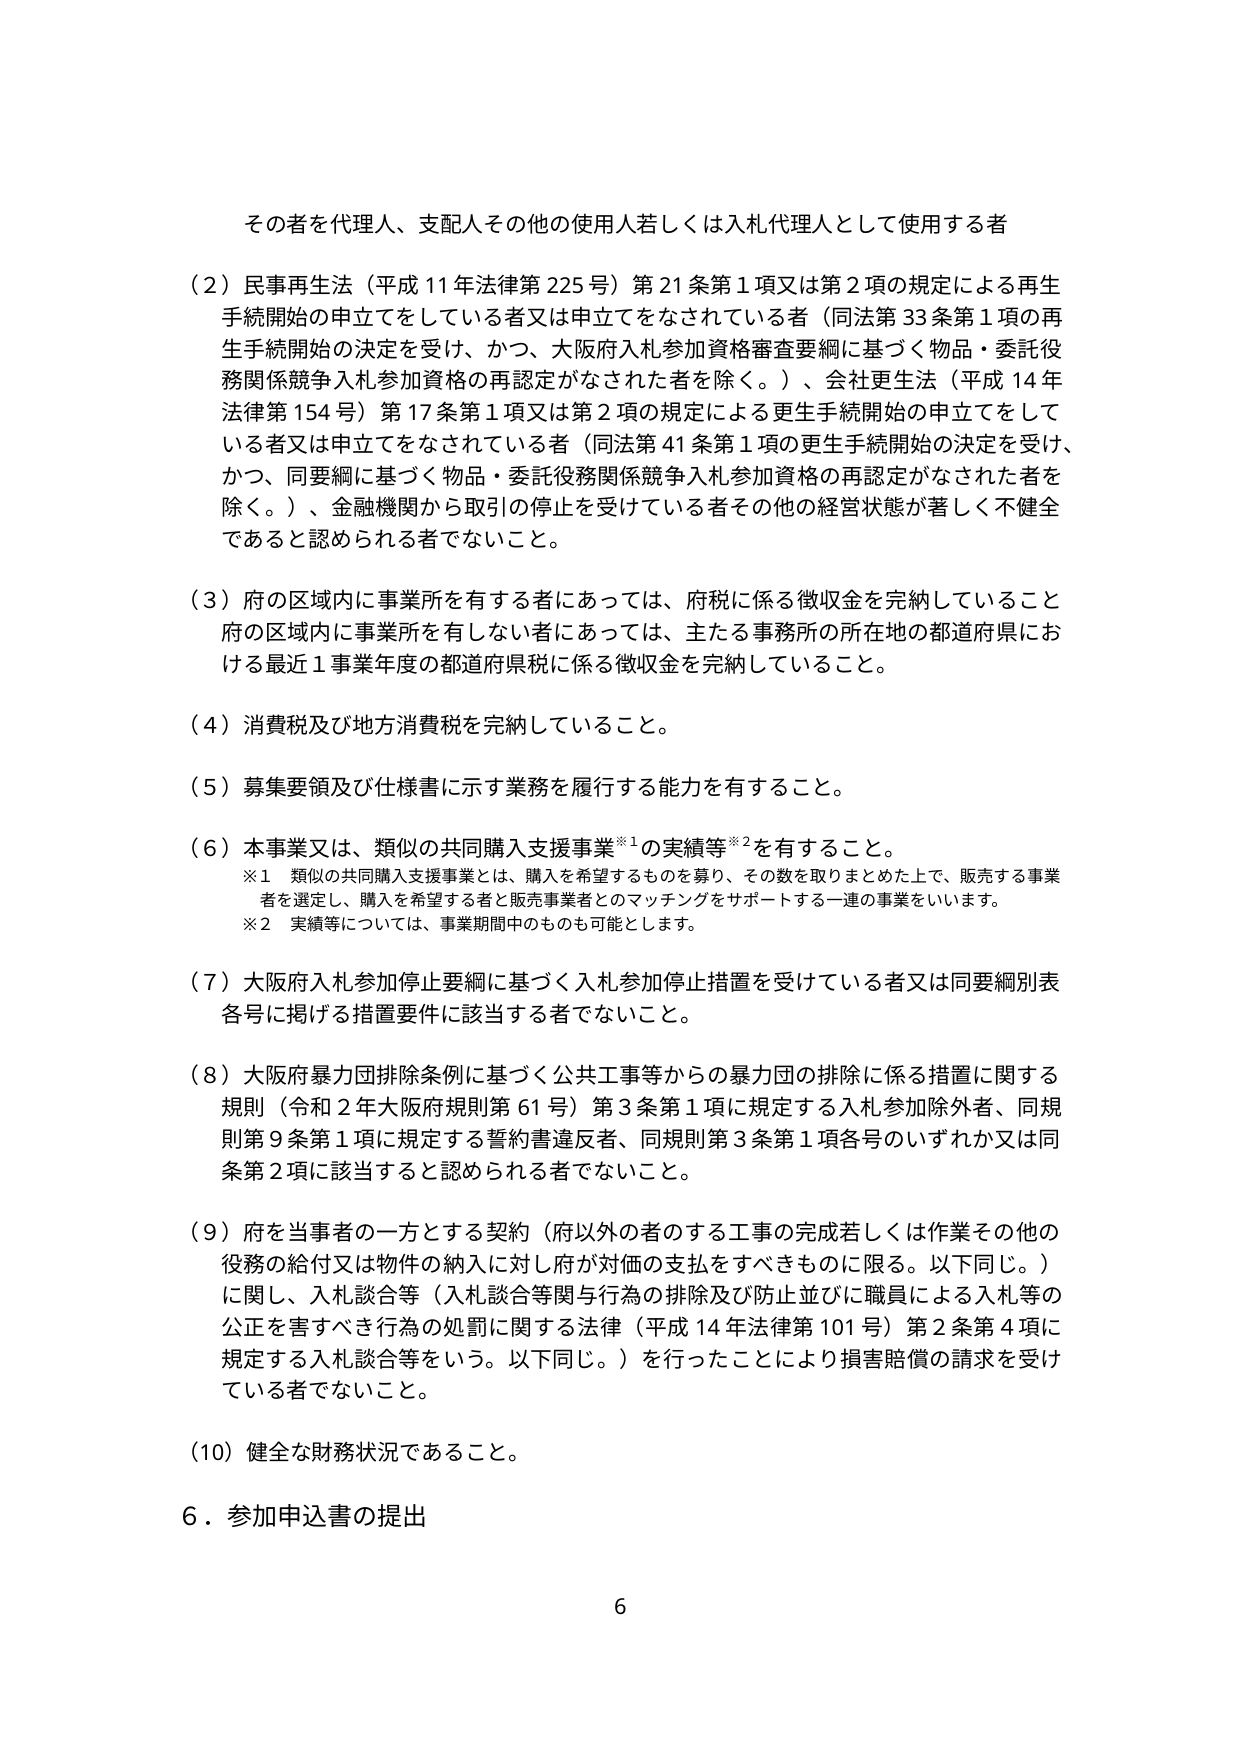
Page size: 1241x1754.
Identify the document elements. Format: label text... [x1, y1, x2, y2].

text （３）府の区域内に事業所を有する者にあっては、府税に係る徴収金を完納していること。府の区域内に事業所を有しない者にあっては、主たる事務所の所在地の都道府県における最近１事業年度の都道府県税に係る徴収金を完納していること。 [177, 583, 1063, 678]
text （８）大阪府暴力団排除条例に基づく公共工事等からの暴力団の排除に係る措置に関する規則（令和２年大阪府規則第61号）第３条第１項に規定する入札参加除外者、同規則第９条第１項に規定する誓約書違反者、同規則第３条第１項各号のいずれか又は同条第２項に該当すると認められる者でないこと。 [177, 1058, 1063, 1185]
text ※２ 実績等については、事業期間中のものも可能とします。 [243, 911, 1063, 936]
text （４）消費税及び地方消費税を完納していること。 [177, 708, 1063, 740]
text （５）募集要領及び仕様書に示す業務を履行する能力を有すること。 [177, 770, 1063, 801]
text （９）府を当事者の一方とする契約（府以外の者のする工事の完成若しくは作業その他の役務の給付又は物件の納入に対し府が対価の支払をすべきものに限る。以下同じ。）に関し、入札談合等（入札談合等関与行為の排除及び防止並びに職員による入札等の公正を害すべき行為の処罰に関する法律（平成14年法律第101号）第２条第４項に規定する入札談合等をいう。以下同じ。）を行ったことにより損害賠償の請求を受けている者でないこと。 [177, 1215, 1063, 1405]
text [221, 207, 1063, 238]
subtitle ６．参加申込書の提出 [177, 1497, 1063, 1533]
text （２）民事再生法（平成11年法律第225号）第21条第１項又は第２項の規定による再生手続開始の申立てをしている者又は申立てをなされている者（同法第33条第１項の再生手続開始の決定を受け、かつ、大阪府入札参加資格審査要綱に基づく物品・委託役務関係競争入札参加資格の再認定がなされた者を除く。）、会社更生法（平成14年法律第154号）第17条第１項又は第２項の規定による更生手続開始の申立てをしている者又は申立てをなされている者（同法第41条第１項の更生手続開始の決定を受け、かつ、同要綱に基づく物品・委託役務関係競争入札参加資格の再認定がなされた者を除く。）、金融機関から取引の停止を受けている者その他の経営状態が著しく不健全であると認められる者でないこと。 [177, 268, 1063, 554]
text （10）健全な財務状況であること。 [177, 1435, 1063, 1467]
text （７）大阪府入札参加停止要綱に基づく入札参加停止措置を受けている者又は同要綱別表各号に掲げる措置要件に該当する者でないこと。 [177, 965, 1063, 1029]
text （６）本事業又は、類似の共同購入支援事業※１の実績等※２を有すること。 [177, 831, 1063, 863]
text ※１ 類似の共同購入支援事業とは、購入を希望するものを募り、その数を取りまとめた上で、販売する事業者を選定し、購入を希望する者と販売事業者とのマッチングをサポートする一連の事業をいいます。 [243, 863, 1063, 911]
